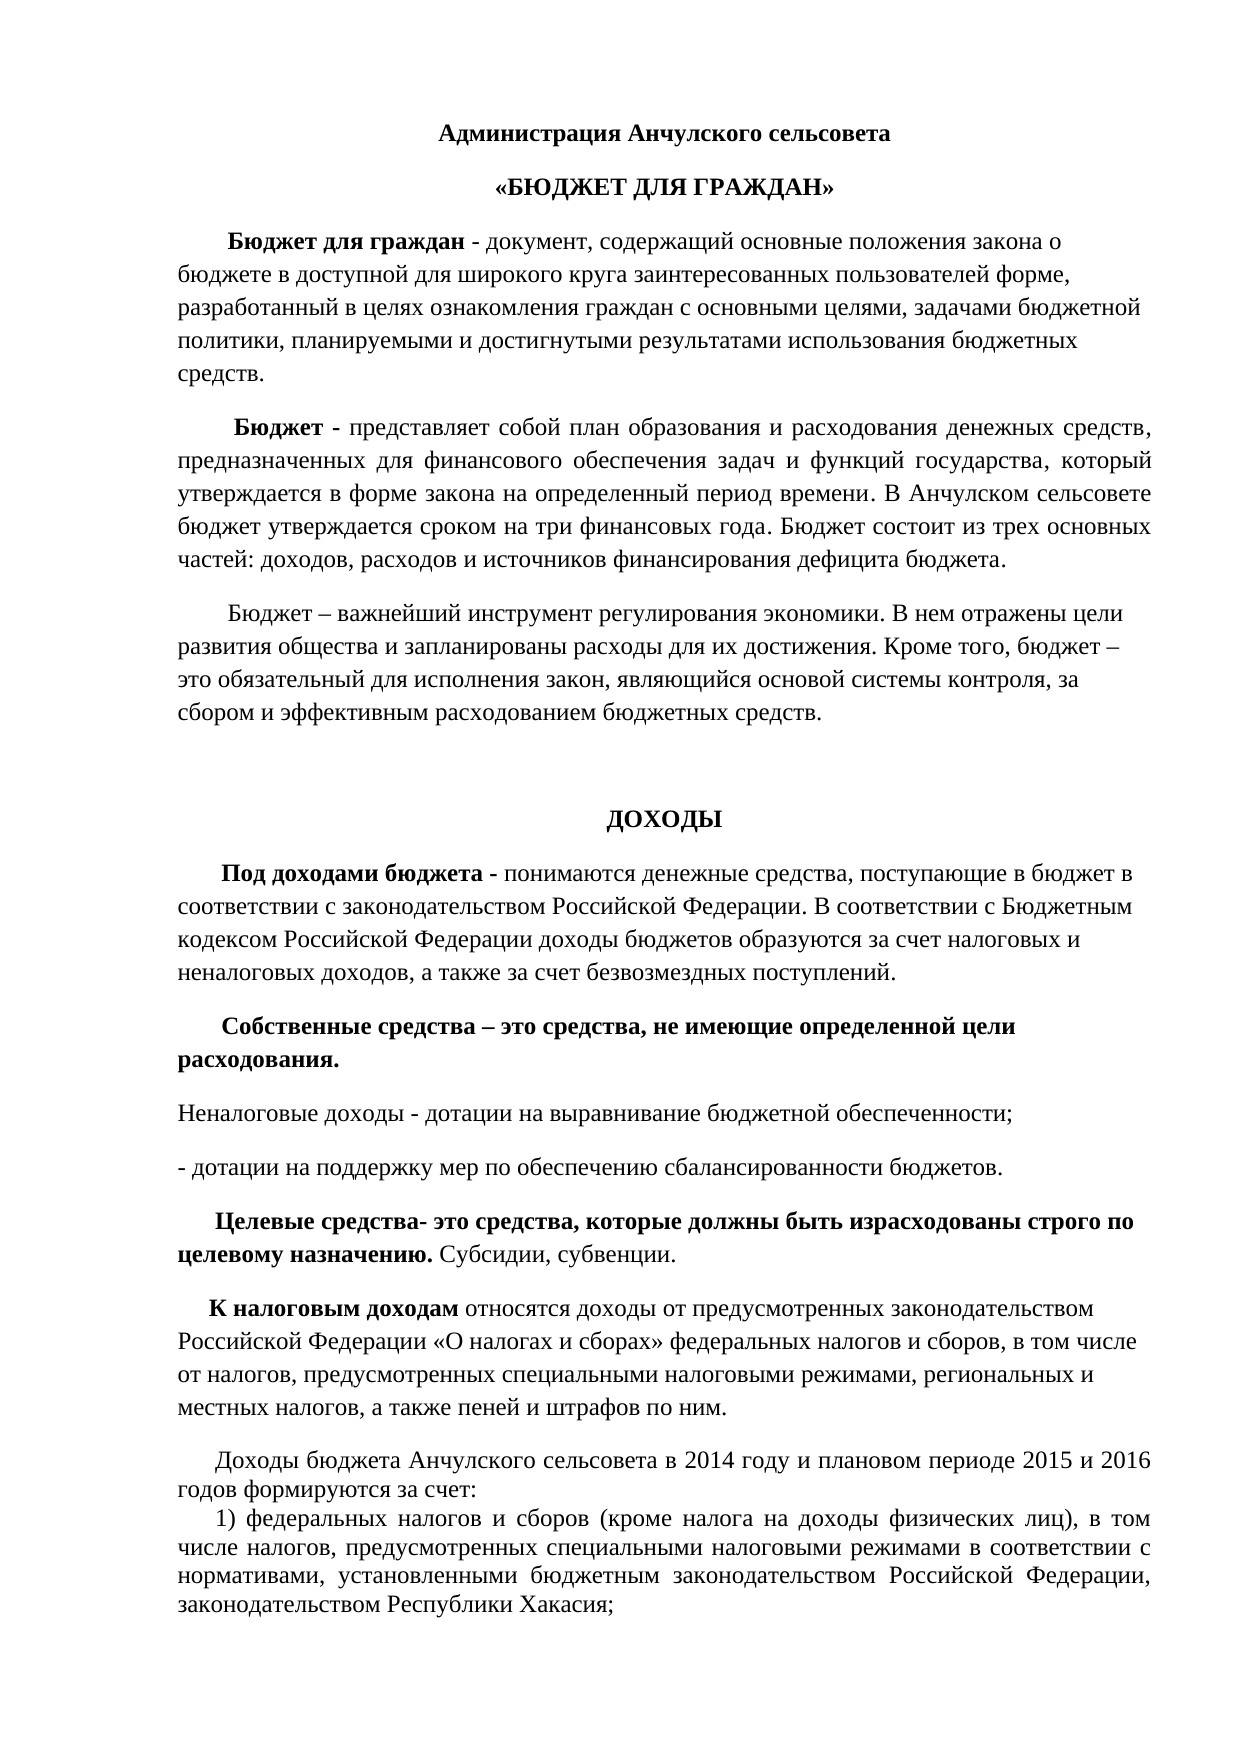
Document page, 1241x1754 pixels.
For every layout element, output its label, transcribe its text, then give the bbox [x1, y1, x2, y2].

text Собственные средства – это средства, не имеющие определенной цели расходования. [177, 1011, 1152, 1073]
text Бюджет – важнейший инструмент регулирования экономики. В нем отражены цели развития общества и запланированы расходы для их достижения. Кроме того, бюджет – это обязательный для исполнения закон, являющийся основой системы контроля, за сбором и эффективным расходованием бюджетных средств. [177, 598, 1152, 726]
text Бюджет для граждан - документ, содержащий основные положения закона о бюджете в доступной для широкого круга заинтересованных пользователей форме, разработанный в целях ознакомления граждан с основными целями, задачами бюджетной политики, планируемыми и достигнутыми результатами использования бюджетных средств. [177, 226, 1152, 387]
text - дотации на поддержку мер по обеспечению сбалансированности бюджетов. [177, 1152, 1152, 1181]
text Неналоговые доходы - дотации на выравнивание бюджетной обеспеченности; [177, 1098, 1152, 1127]
text Под доходами бюджета - понимаются денежные средства, поступающие в бюджет в соответствии с законодательством Российской Федерации. В соответствии с Бюджетным кодексом Российской Федерации доходы бюджетов образуются за счет налоговых и неналоговых доходов, а также за счет безвозмездных поступлений. [177, 858, 1152, 986]
text Целевые средства- это средства, которые должны быть израсходованы строго по целевому назначению. Субсидии, субвенции. [177, 1206, 1152, 1268]
text Администрация Анчулского сельсовета [177, 118, 1152, 147]
list 1) федеральных налогов и сборов (кроме налога на доходы физических лиц), в том числе налогов, предусмотренных специальными налоговыми режимами в соответствии с нормативами, установленными бюджетным законодательством Российской Федерации, законодательством Республики Хакасия; [177, 1503, 1152, 1618]
list Доходы бюджета Анчулского сельсовета в 2014 году и плановом периоде 2015 и 2016 годов формируются за счет: [177, 1446, 1152, 1503]
text «БЮДЖЕТ ДЛЯ ГРАЖДАН» [177, 172, 1152, 201]
text ДОХОДЫ [177, 804, 1152, 833]
text К налоговым доходам относятся доходы от предусмотренных законодательством Российской Федерации «О налогах и сборах» федеральных налогов и сборов, в том числе от налогов, предусмотренных специальными налоговыми режимами, региональных и местных налогов, а также пеней и штрафов по ним. [177, 1293, 1152, 1421]
text Бюджет - представляет собой план образования и расходования денежных средств, предназначенных для финансового обеспечения задач и функций государства, который утверждается в форме закона на определенный период времени. В Анчулском сельсовете бюджет утверждается сроком на три финансовых года. Бюджет состоит из трех основных частей: доходов, расходов и источников финансирования дефицита бюджета. [177, 412, 1152, 573]
